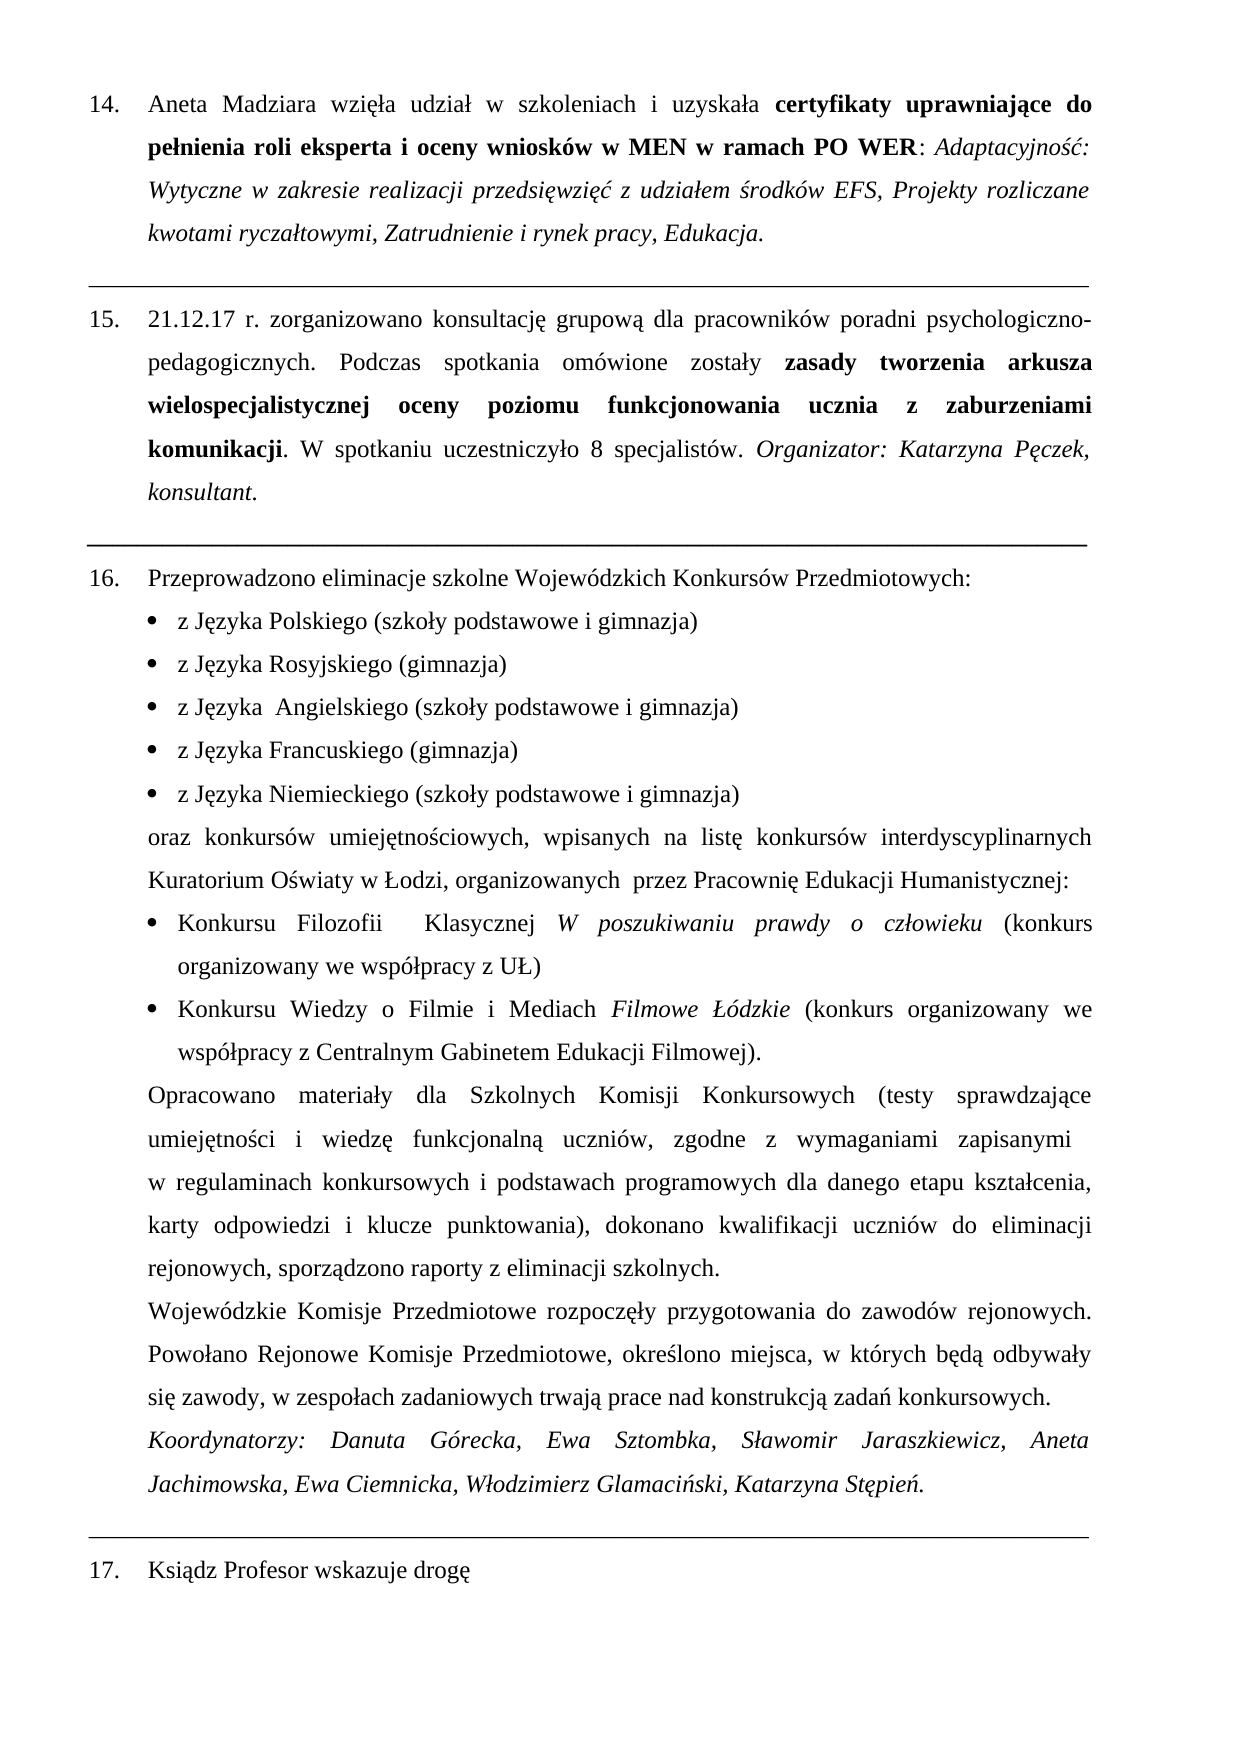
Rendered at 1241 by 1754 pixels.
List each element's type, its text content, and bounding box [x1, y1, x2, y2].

list Wojewódzkie Komisje Przedmiotowe rozpoczęły przygotowania do zawodów rejonowych. Powołano Rejonowe Komisje Przedmiotowe, określono miejsca, w których będą odbywały się zawody, w zespołach zadaniowych trwają prace nad konstrukcją zadań konkursowych. [148, 1296, 1092, 1411]
list Konkursu Filozofii Klasycznej W poszukiwaniu prawdy o człowieku (konkurs organizowany we współpracy z UŁ) [148, 908, 1092, 980]
list 21.12.17 r. zorganizowano konsultację grupową dla pracowników poradni psychologiczno-pedagogicznych. Podczas spotkania omówione zostały zasady tworzenia arkusza wielospecjalistycznej oceny poziomu funkcjonowania ucznia z zaburzeniami komunikacji. W spotkaniu uczestniczyło 8 specjalistów. Organizator: Katarzyna Pęczek, konsultant. [89, 304, 1092, 506]
list oraz konkursów umiejętnościowych, wpisanych na listę konkursów interdyscyplinarnych Kuratorium Oświaty w Łodzi, organizowanych przez Pracownię Edukacji Humanistycznej: [148, 822, 1092, 894]
list Ksiądz Profesor wskazuje drogę [89, 1555, 1092, 1584]
list Przeprowadzono eliminacje szkolne Wojewódzkich Konkursów Przedmiotowych: [89, 563, 1092, 592]
list z Języka Rosyjskiego (gimnazja) [148, 649, 1092, 678]
text Koordynatorzy: Danuta Górecka, Ewa Sztombka, Sławomir Jaraszkiewicz, Aneta Jachimowska, Ewa Ciemnicka, Włodzimierz Glamaciński, Katarzyna Stępień. [148, 1426, 1092, 1497]
text ________________________________________________________________________________ [89, 1512, 1092, 1541]
list ________________________________________________________________________________ [89, 520, 1092, 549]
list Opracowano materiały dla Szkolnych Komisji Konkursowych (testy sprawdzające umiejętności i wiedzę funkcjonalną uczniów, zgodne z wymaganiami zapisanymi w regulaminach konkursowych i podstawach programowych dla danego etapu kształcenia, karty odpowiedzi i klucze punktowania), dokonano kwalifikacji uczniów do eliminacji rejonowych, sporządzono raporty z eliminacji szkolnych. [148, 1081, 1092, 1282]
list z Języka Polskiego (szkoły podstawowe i gimnazja) [148, 606, 1092, 635]
list z Języka Niemieckiego (szkoły podstawowe i gimnazja) [148, 779, 1092, 807]
list z Języka Angielskiego (szkoły podstawowe i gimnazja) [148, 692, 1092, 721]
list z Języka Francuskiego (gimnazja) [148, 736, 1092, 764]
list Konkursu Wiedzy o Filmie i Mediach Filmowe Łódzkie (konkurs organizowany we współpracy z Centralnym Gabinetem Edukacji Filmowej). [148, 994, 1092, 1066]
list Aneta Madziara wzięła udział w szkoleniach i uzyskała certyfikaty uprawniające do pełnienia roli eksperta i oceny wniosków w MEN w ramach PO WER: Adaptacyjność: Wytyczne w zakresie realizacji przedsięwzięć z udziałem środków EFS, Projekty rozliczane kwotami ryczałtowymi, Zatrudnienie i rynek pracy, Edukacja. [89, 89, 1092, 247]
list ________________________________________________________________________________ [89, 261, 1092, 290]
